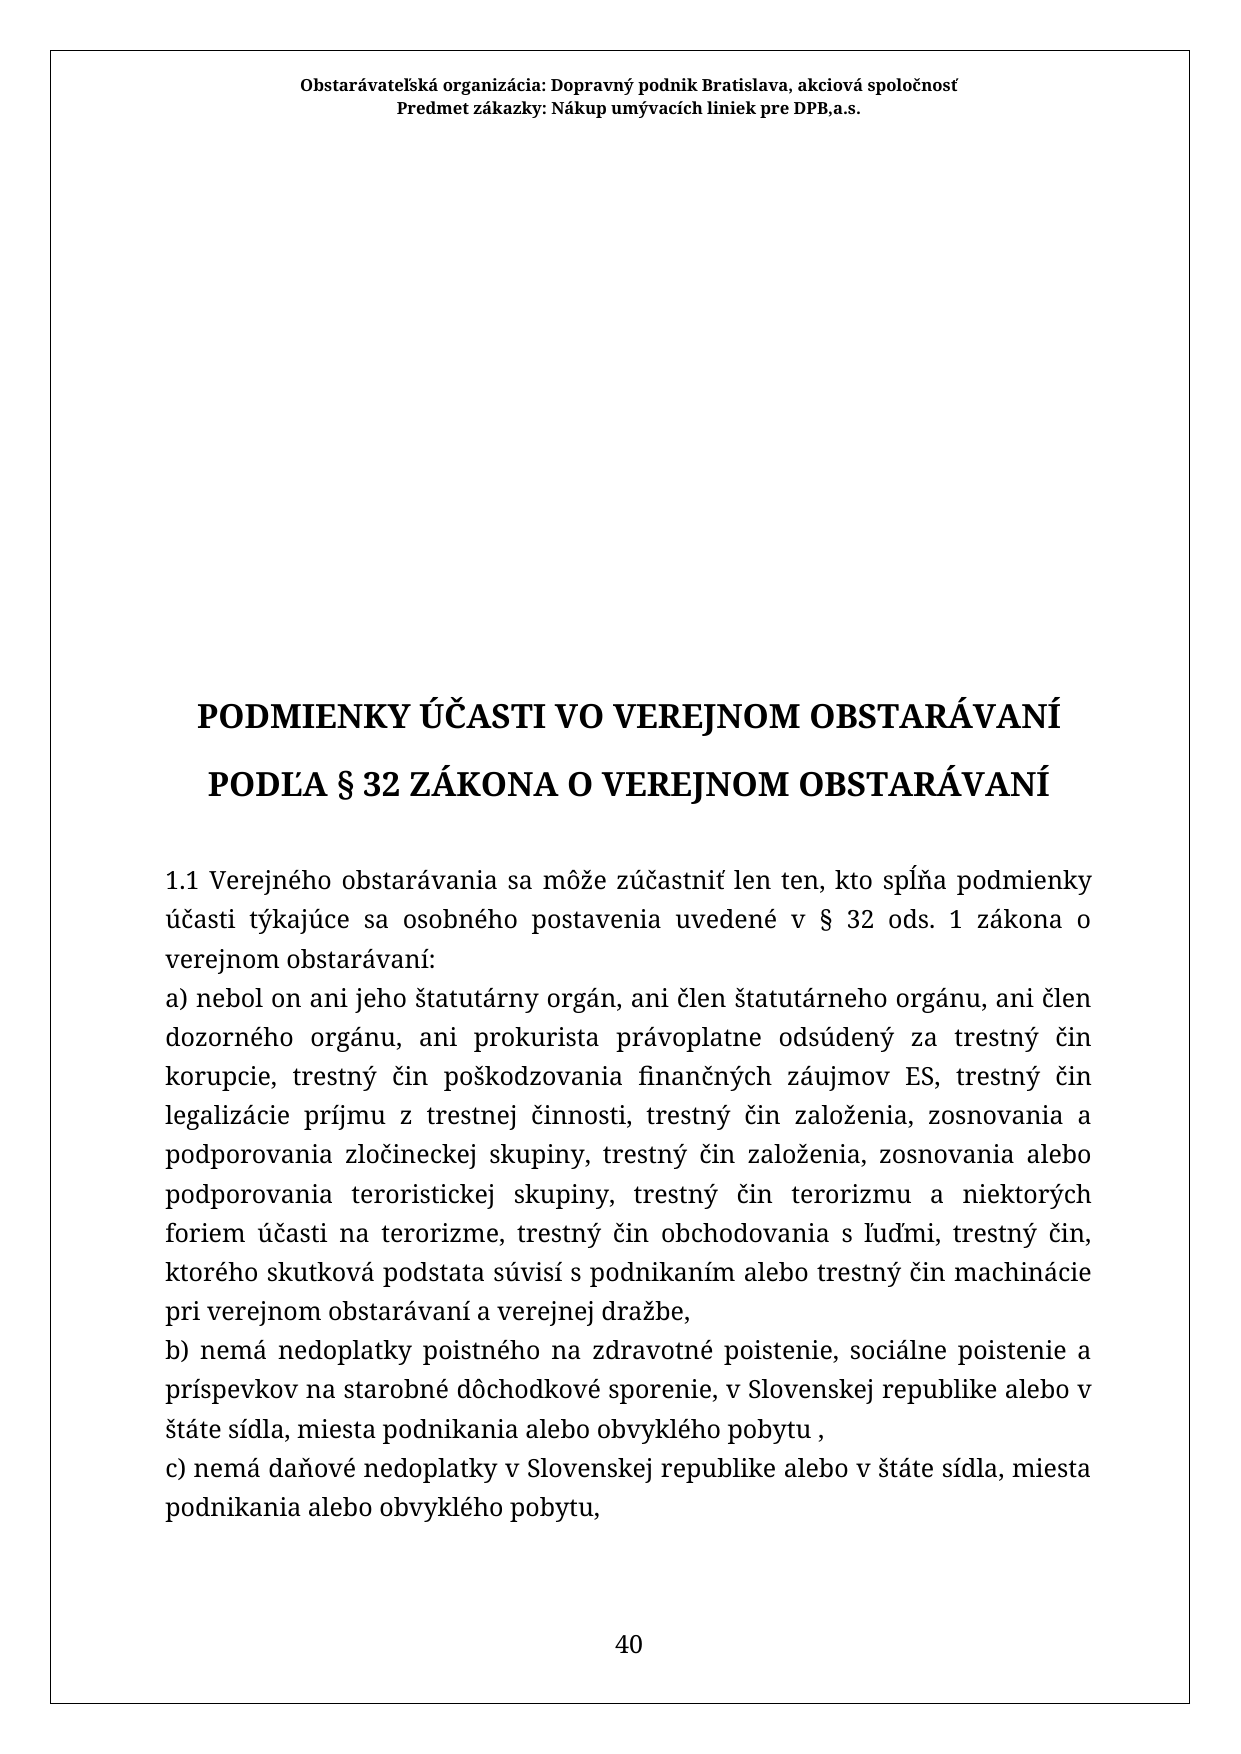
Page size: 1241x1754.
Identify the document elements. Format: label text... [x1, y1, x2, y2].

subtitle PODMIENKY ÚČASTI VO VEREJNOM OBSTARÁVANÍ PODĽA § 32 ZÁKONA O VEREJNOM OBSTARÁVANÍ [165, 693, 1093, 806]
text b) nemá nedoplatky poistného na zdravotné poistenie, sociálne poistenie a príspevkov na starobné dôchodkové sporenie, v Slovenskej republike alebo v štáte sídla, miesta podnikania alebo obvyklého pobytu , [165, 1333, 1093, 1445]
text 1.1 Verejného obstarávania sa môže zúčastniť len ten, kto spĺňa podmienky účasti týkajúce sa osobného postavenia uvedené v § 32 ods. 1 zákona o verejnom obstarávaní: [165, 863, 1093, 975]
text a) nebol on ani jeho štatutárny orgán, ani člen štatutárneho orgánu, ani člen dozorného orgánu, ani prokurista právoplatne odsúdený za trestný čin korupcie, trestný čin poškodzovania finančných záujmov ES, trestný čin legalizácie príjmu z trestnej činnosti, trestný čin založenia, zosnovania a podporovania zločineckej skupiny, trestný čin založenia, zosnovania alebo podporovania teroristickej skupiny, trestný čin terorizmu a niektorých foriem účasti na terorizme, trestný čin obchodovania s ľuďmi, trestný čin, ktorého skutková podstata súvisí s podnikaním alebo trestný čin machinácie pri verejnom obstarávaní a verejnej dražbe, [165, 980, 1093, 1328]
text c) nemá daňové nedoplatky v Slovenskej republike alebo v štáte sídla, miesta podnikania alebo obvyklého pobytu, [165, 1450, 1093, 1524]
